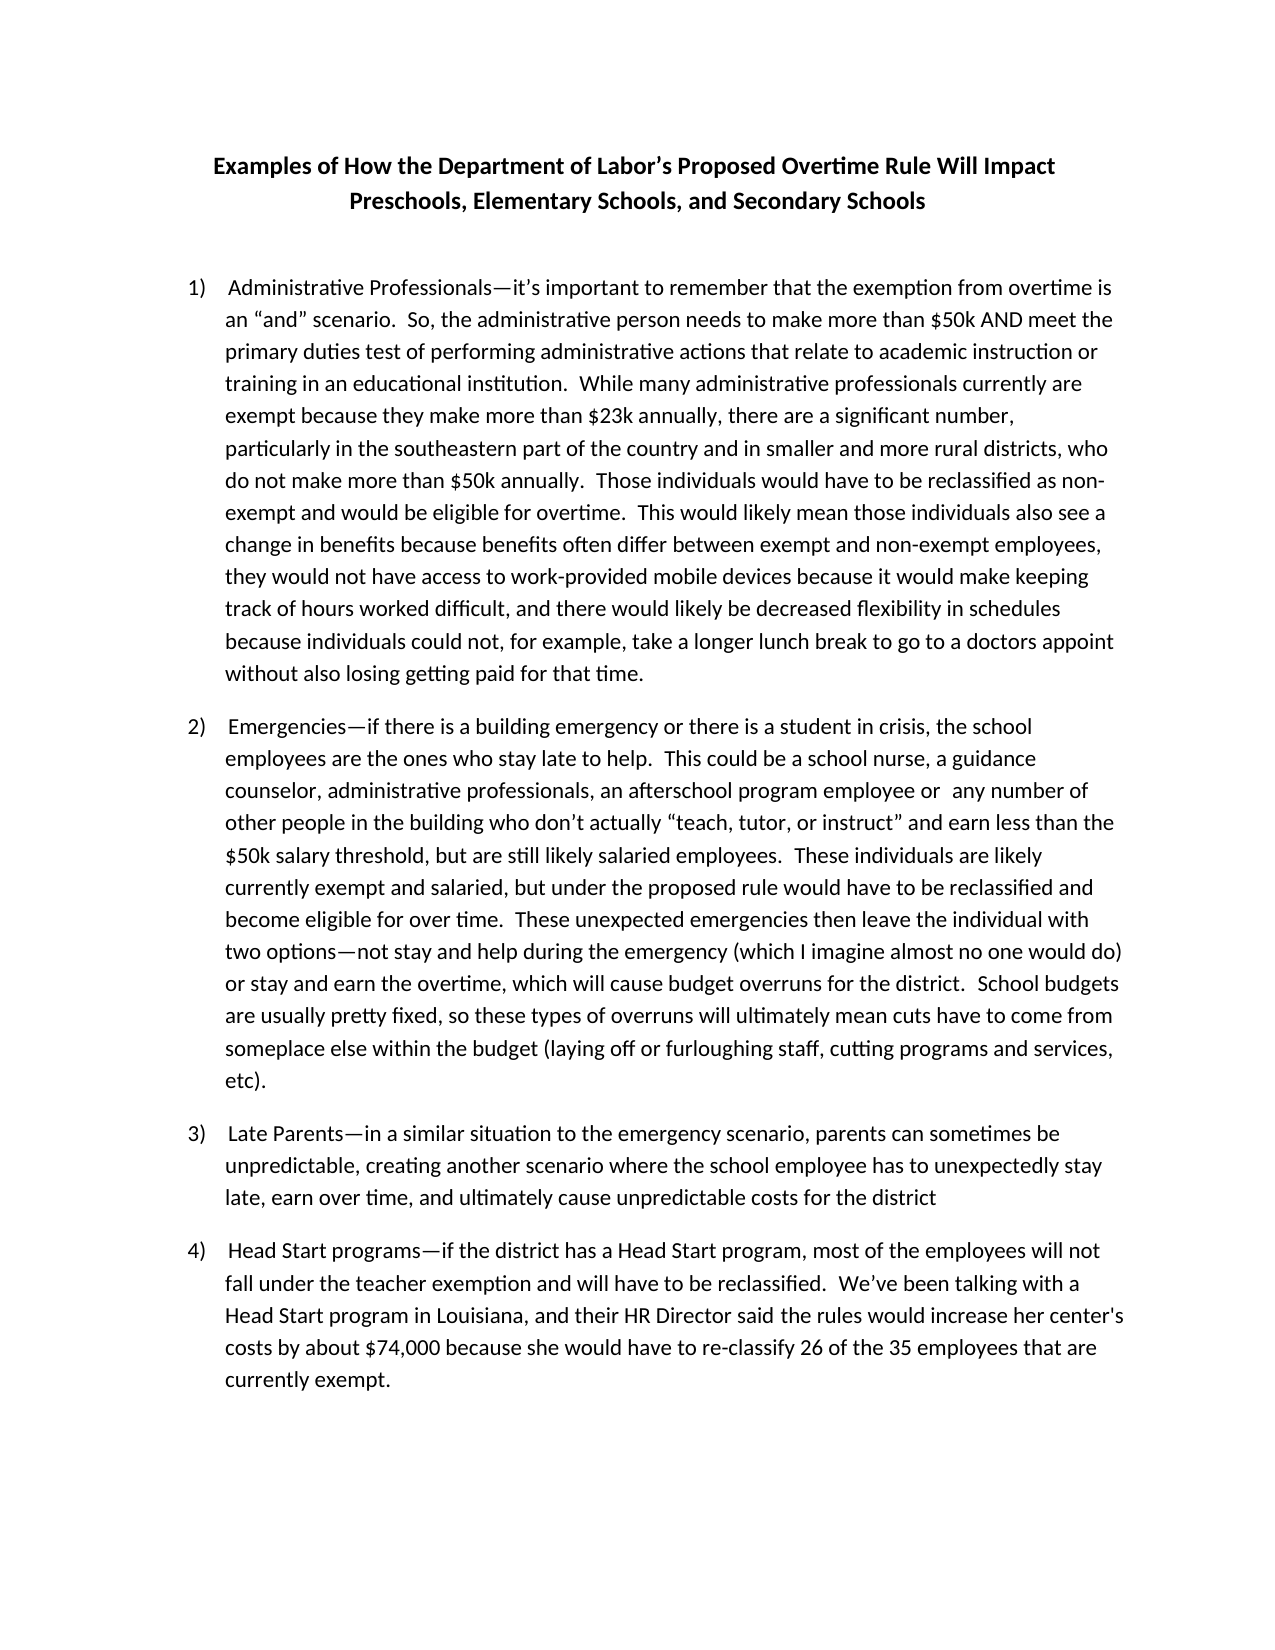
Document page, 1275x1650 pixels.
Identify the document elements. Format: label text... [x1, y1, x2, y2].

list 4) Head Start programs—if the district has a Head Start program, most of the employees will not fall under the teacher exemption and will have to be reclassified. We’ve been talking with a Head Start program in Louisiana, and their HR Director said the rules would increase her center's costs by about $74,000 because she would have to re-classify 26 of the 35 employees that are currently exempt. [187, 1236, 1125, 1393]
list 2) Emergencies—if there is a building emergency or there is a student in crisis, the school employees are the ones who stay late to help. This could be a school nurse, a guidance counselor, administrative professionals, an afterschool program employee or any number of other people in the building who don’t actually “teach, tutor, or instruct” and earn less than the $50k salary threshold, but are still likely salaried employees. These individuals are likely currently exempt and salaried, but under the proposed rule would have to be reclassified and become eligible for over time. These unexpected emergencies then leave the individual with two options—not stay and help during the emergency (which I imagine almost no one would do) or stay and earn the overtime, which will cause budget overruns for the district. School budgets are usually pretty fixed, so these types of overruns will ultimately mean cuts have to come from someplace else within the budget (laying off or furloughing staff, cutting programs and services, etc). [187, 712, 1125, 1094]
list 3) Late Parents—in a similar situation to the emergency scenario, parents can sometimes be unpredictable, creating another scenario where the school employee has to unexpectedly stay late, earn over time, and ultimately cause unpredictable costs for the district [187, 1119, 1125, 1211]
list 1) Administrative Professionals—it’s important to remember that the exemption from overtime is an “and” scenario. So, the administrative person needs to make more than $50k AND meet the primary duties test of performing administrative actions that relate to academic instruction or training in an educational institution. While many administrative professionals currently are exempt because they make more than $23k annually, there are a significant number, particularly in the southeastern part of the country and in smaller and more rural districts, who do not make more than $50k annually. Those individuals would have to be reclassified as non-exempt and would be eligible for overtime. This would likely mean those individuals also see a change in benefits because benefits often differ between exempt and non-exempt employees, they would not have access to work-provided mobile devices because it would make keeping track of hours worked difficult, and there would likely be decreased flexibility in schedules because individuals could not, for example, take a longer lunch break to go to a doctors appoint without also losing getting paid for that time. [187, 273, 1125, 687]
text Examples of How the Department of Labor’s Proposed Overtime Rule Will Impact Preschools, Elementary Schools, and Secondary Schools [150, 150, 1125, 248]
